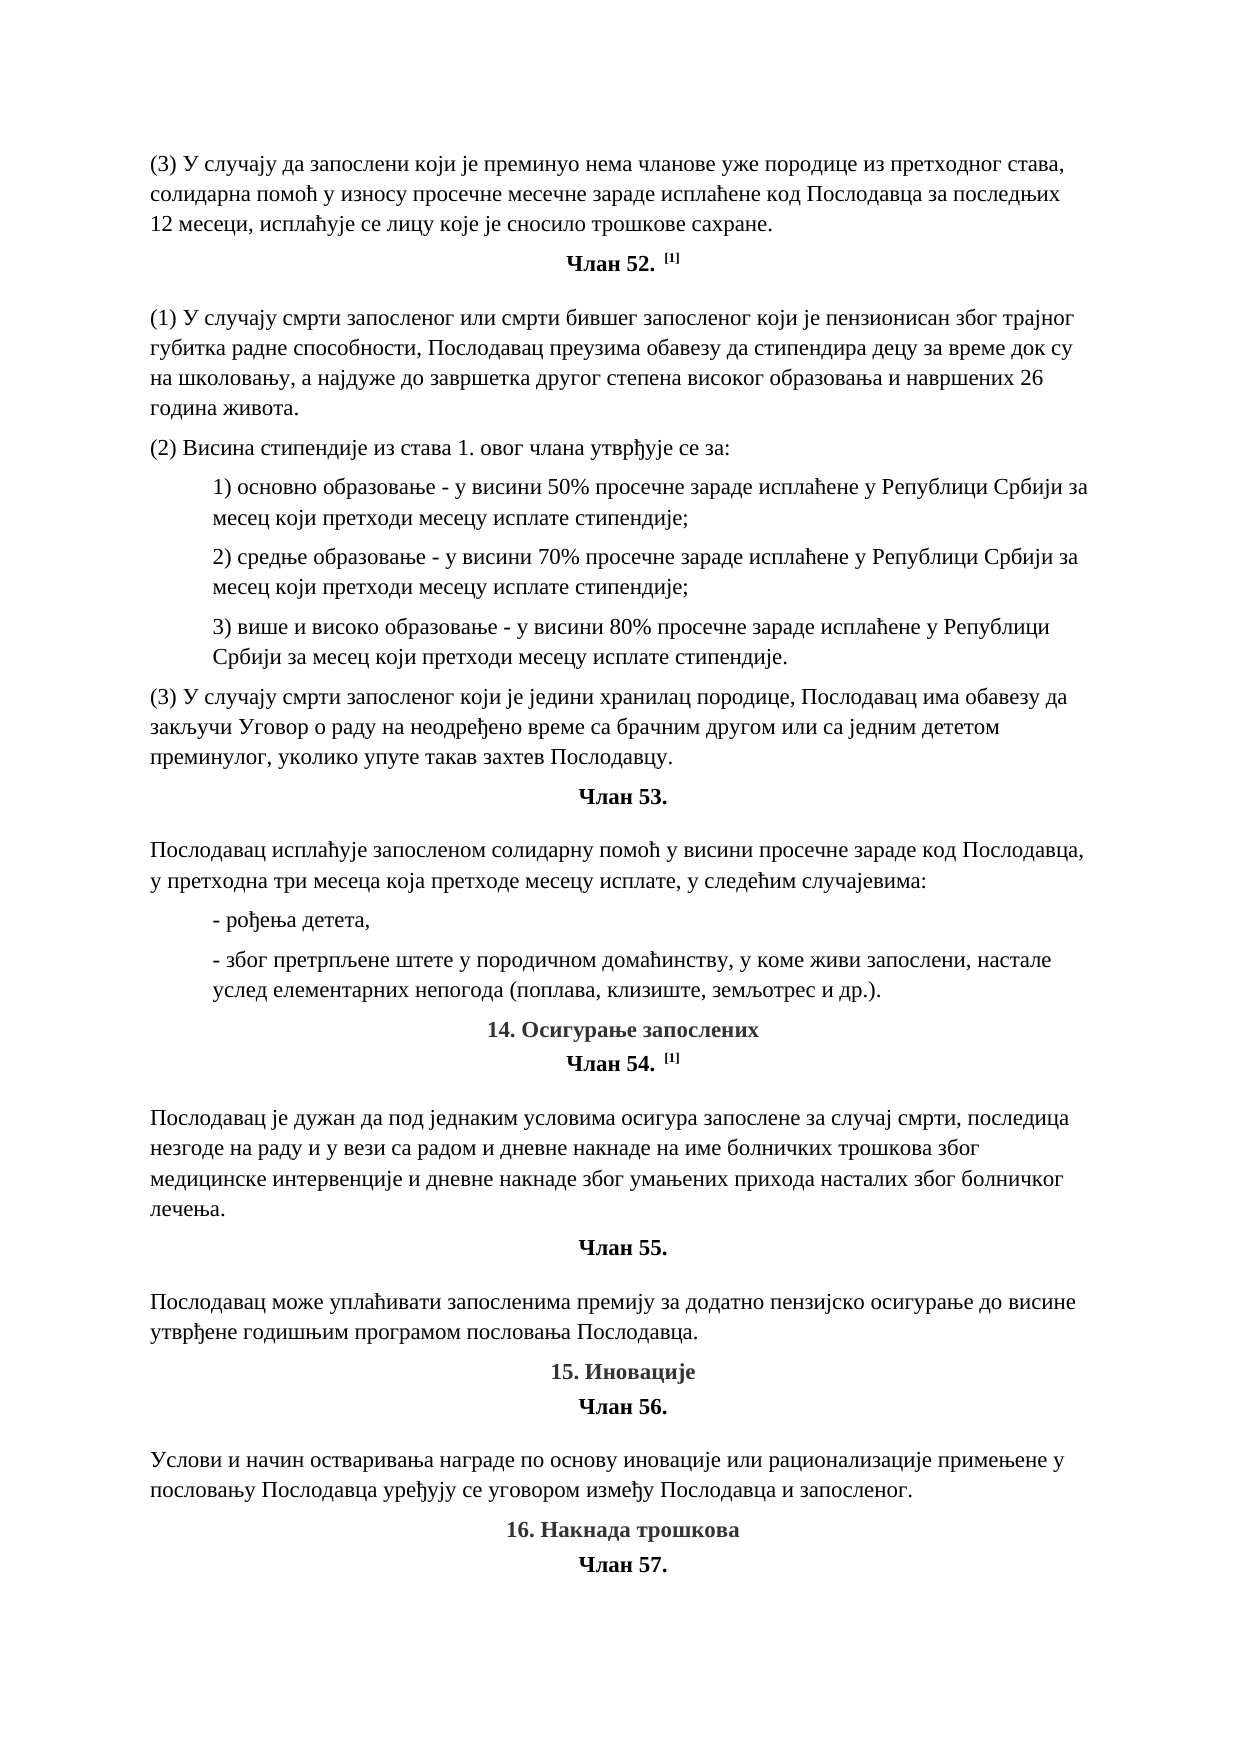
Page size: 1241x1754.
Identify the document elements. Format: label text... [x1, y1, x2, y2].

text 14. Осигурање запослених [150, 1016, 1090, 1042]
text Члан 52. [1] [150, 250, 1090, 276]
text 16. Накнада трошкова [150, 1516, 1090, 1542]
text Члан 56. [150, 1393, 1090, 1419]
text - због претрпљене штете у породичном домаћинству, у коме живи запослени, настале услед елементарних непогода (поплава, клизиште, земљотрес и др.). [212, 946, 1090, 1002]
text Послодавац исплаћује запосленом солидарну помоћ у висини просечне зараде код Послодавца, у претходна три месеца која претходе месецу исплате, у следећим случајевима: [150, 836, 1090, 893]
text (3) У случају смрти запосленог који је једини хранилац породице, Послодавац има обавезу да закључи Уговор о раду на неодређено време са брачним другом или са једним дететом преминулог, уколико упуте такав захтев Послодавцу. [150, 683, 1090, 769]
text (1) У случају смрти запосленог или смрти бившег запосленог који је пензионисан због трајног губитка радне способности, Послодавац преузима обавезу да стипендира децу за време док су на школовању, а најдуже до завршетка другог степена високог образовања и навршених 26 година живота. [150, 304, 1090, 421]
text Члан 53. [150, 783, 1090, 809]
text Послодавац је дужан да под једнаким условима осигура запослене за случај смрти, последица незгоде на раду и у вези са радом и дневне накнаде на име болничких трошкова због медицинске интервенције и дневне накнаде због умањених прихода насталих због болничког лечења. [150, 1104, 1090, 1221]
text 15. Иновације [150, 1358, 1090, 1384]
text Члан 55. [150, 1234, 1090, 1261]
text - рођења детета, [212, 906, 1090, 933]
text 2) средње образовање - у висини 70% просечне зараде исплаћене у Републици Србији за месец који претходи месецу исплате стипендије; [212, 543, 1090, 600]
text Члан 54. [1] [150, 1051, 1090, 1077]
text Послодавац може уплаћивати запосленима премију за додатно пензијско осигурање до висине утврђене годишњим програмом пословања Послодавца. [150, 1288, 1090, 1344]
text (3) У случају да запослени који је преминуо нема чланове уже породице из претходног става, солидарна помоћ у износу просечне месечне зараде исплаћене код Послодавца за последњих 12 месеци, исплаћује се лицу које је сносило трошкове сахране. [150, 150, 1090, 237]
text Члан 57. [150, 1551, 1090, 1577]
text Услови и начин остваривања награде по основу иновације или рационализације примењене у пословању Послодавца уређују се уговором између Послодавца и запосленог. [150, 1446, 1090, 1503]
text 1) основно образовање - у висини 50% просечне зараде исплаћене у Републици Србији за месец који претходи месецу исплате стипендије; [212, 473, 1090, 530]
text 3) више и високо образовање - у висини 80% просечне зараде исплаћене у Републици Србији за месец који претходи месецу исплате стипендије. [212, 613, 1090, 669]
text (2) Висина стипендије из става 1. овог члана утврђује се за: [150, 434, 1090, 460]
